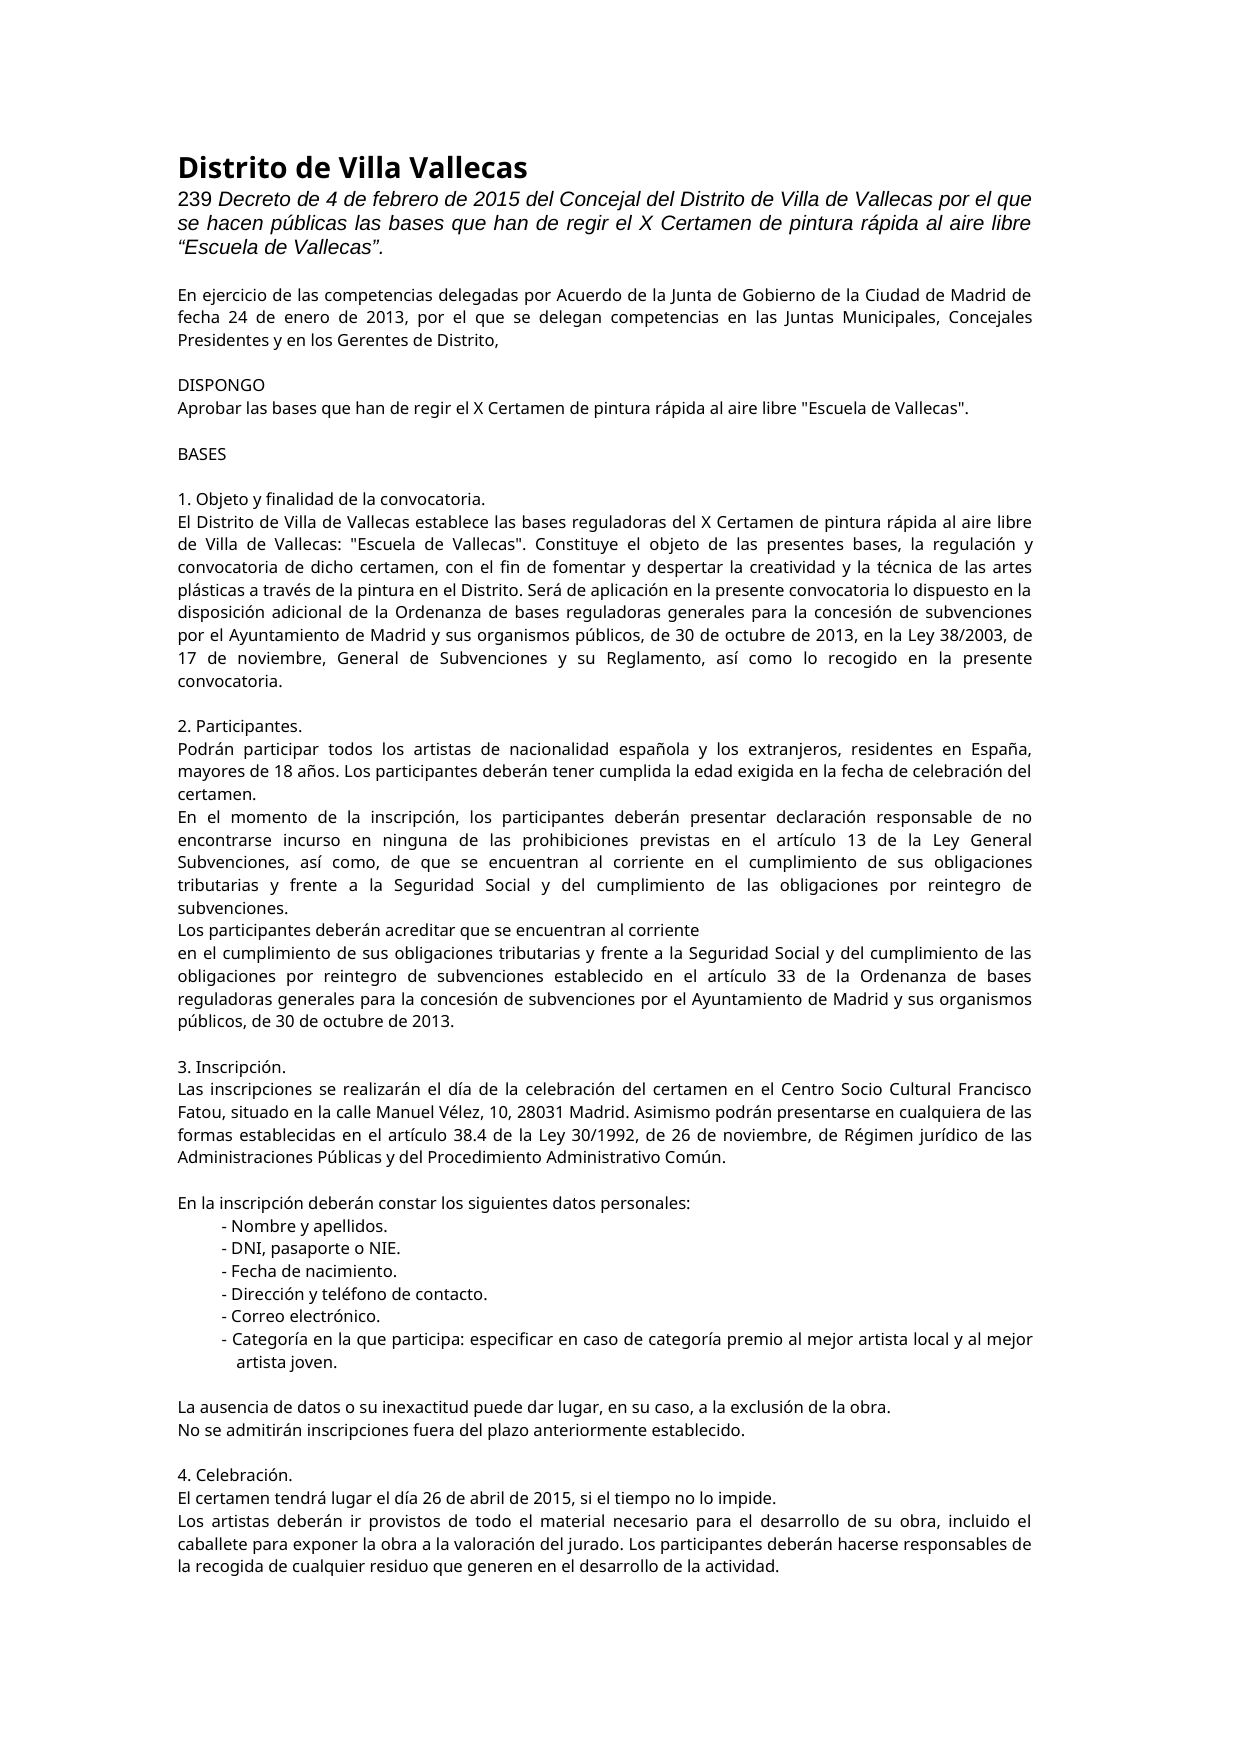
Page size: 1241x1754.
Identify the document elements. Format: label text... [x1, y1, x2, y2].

text Los participantes deberán acreditar que se encuentran al corriente [177, 919, 1034, 942]
text En ejercicio de las competencias delegadas por Acuerdo de la Junta de Gobierno de la Ciudad de Madrid de fecha 24 de enero de 2013, por el que se delegan competencias en las Juntas Municipales, Concejales Presidentes y en los Gerentes de Distrito, [177, 283, 1034, 351]
text Distrito de Villa Vallecas [177, 148, 1034, 187]
text En el momento de la inscripción, los participantes deberán presentar declaración responsable de no encontrarse incurso en ninguna de las prohibiciones previstas en el artículo 13 de la Ley General Subvenciones, así como, de que se encuentran al corriente en el cumplimiento de sus obligaciones tributarias y frente a la Seguridad Social y del cumplimiento de las obligaciones por reintegro de subvenciones. [177, 805, 1034, 919]
text - Categoría en la que participa: especificar en caso de categoría premio al mejor artista local y al mejor artista joven. [221, 1328, 1034, 1373]
text En la inscripción deberán constar los siguientes datos personales: [177, 1191, 1034, 1214]
text Los artistas deberán ir provistos de todo el material necesario para el desarrollo de su obra, incluido el caballete para exponer la obra a la valoración del jurado. Los participantes deberán hacerse responsables de la recogida de cualquier residuo que generen en el desarrollo de la actividad. [177, 1509, 1034, 1577]
text Las inscripciones se realizarán el día de la celebración del certamen en el Centro Socio Cultural Francisco Fatou, situado en la calle Manuel Vélez, 10, 28031 Madrid. Asimismo podrán presentarse en cualquiera de las formas establecidas en el artículo 38.4 de la Ley 30/1992, de 26 de noviembre, de Régimen jurídico de las Administraciones Públicas y del Procedimiento Administrativo Común. [177, 1078, 1034, 1169]
text 2. Participantes. [177, 714, 1034, 737]
text en el cumplimiento de sus obligaciones tributarias y frente a la Seguridad Social y del cumplimiento de las obligaciones por reintegro de subvenciones establecido en el artículo 33 de la Ordenanza de bases reguladoras generales para la concesión de subvenciones por el Ayuntamiento de Madrid y sus organismos públicos, de 30 de octubre de 2013. [177, 942, 1034, 1032]
text - Nombre y apellidos. [221, 1214, 1034, 1237]
text La ausencia de datos o su inexactitud puede dar lugar, en su caso, a la exclusión de la obra. [177, 1396, 1034, 1418]
text Aprobar las bases que han de regir el X Certamen de pintura rápida al aire libre "Escuela de Vallecas". [177, 397, 1034, 419]
text Podrán participar todos los artistas de nacionalidad española y los extranjeros, residentes en España, mayores de 18 años. Los participantes deberán tener cumplida la edad exigida en la fecha de celebración del certamen. [177, 737, 1034, 805]
text 3. Inscripción. [177, 1055, 1034, 1078]
text - Fecha de nacimiento. [221, 1259, 1034, 1282]
text 4. Celebración. [177, 1464, 1034, 1487]
text - Correo electrónico. [221, 1305, 1034, 1328]
text 1. Objeto y finalidad de la convocatoria. [177, 487, 1034, 510]
text DISPONGO [177, 374, 1034, 397]
text No se admitirán inscripciones fuera del plazo anteriormente establecido. [177, 1418, 1034, 1441]
text - DNI, pasaporte o NIE. [221, 1237, 1034, 1259]
text 239 Decreto de 4 de febrero de 2015 del Concejal del Distrito de Villa de Vallecas por el que se hacen públicas las bases que han de regir el X Certamen de pintura rápida al aire libre “Escuela de Vallecas”. [177, 187, 1034, 259]
text El Distrito de Villa de Vallecas establece las bases reguladoras del X Certamen de pintura rápida al aire libre de Villa de Vallecas: "Escuela de Vallecas". Constituye el objeto de las presentes bases, la regulación y convocatoria de dicho certamen, con el fin de fomentar y despertar la creatividad y la técnica de las artes plásticas a través de la pintura en el Distrito. Será de aplicación en la presente convocatoria lo dispuesto en la disposición adicional de la Ordenanza de bases reguladoras generales para la concesión de subvenciones por el Ayuntamiento de Madrid y sus organismos públicos, de 30 de octubre de 2013, en la Ley 38/2003, de 17 de noviembre, General de Subvenciones y su Reglamento, así como lo recogido en la presente convocatoria. [177, 510, 1034, 692]
text El certamen tendrá lugar el día 26 de abril de 2015, si el tiempo no lo impide. [177, 1487, 1034, 1509]
text - Dirección y teléfono de contacto. [221, 1282, 1034, 1305]
text BASES [177, 442, 1034, 465]
